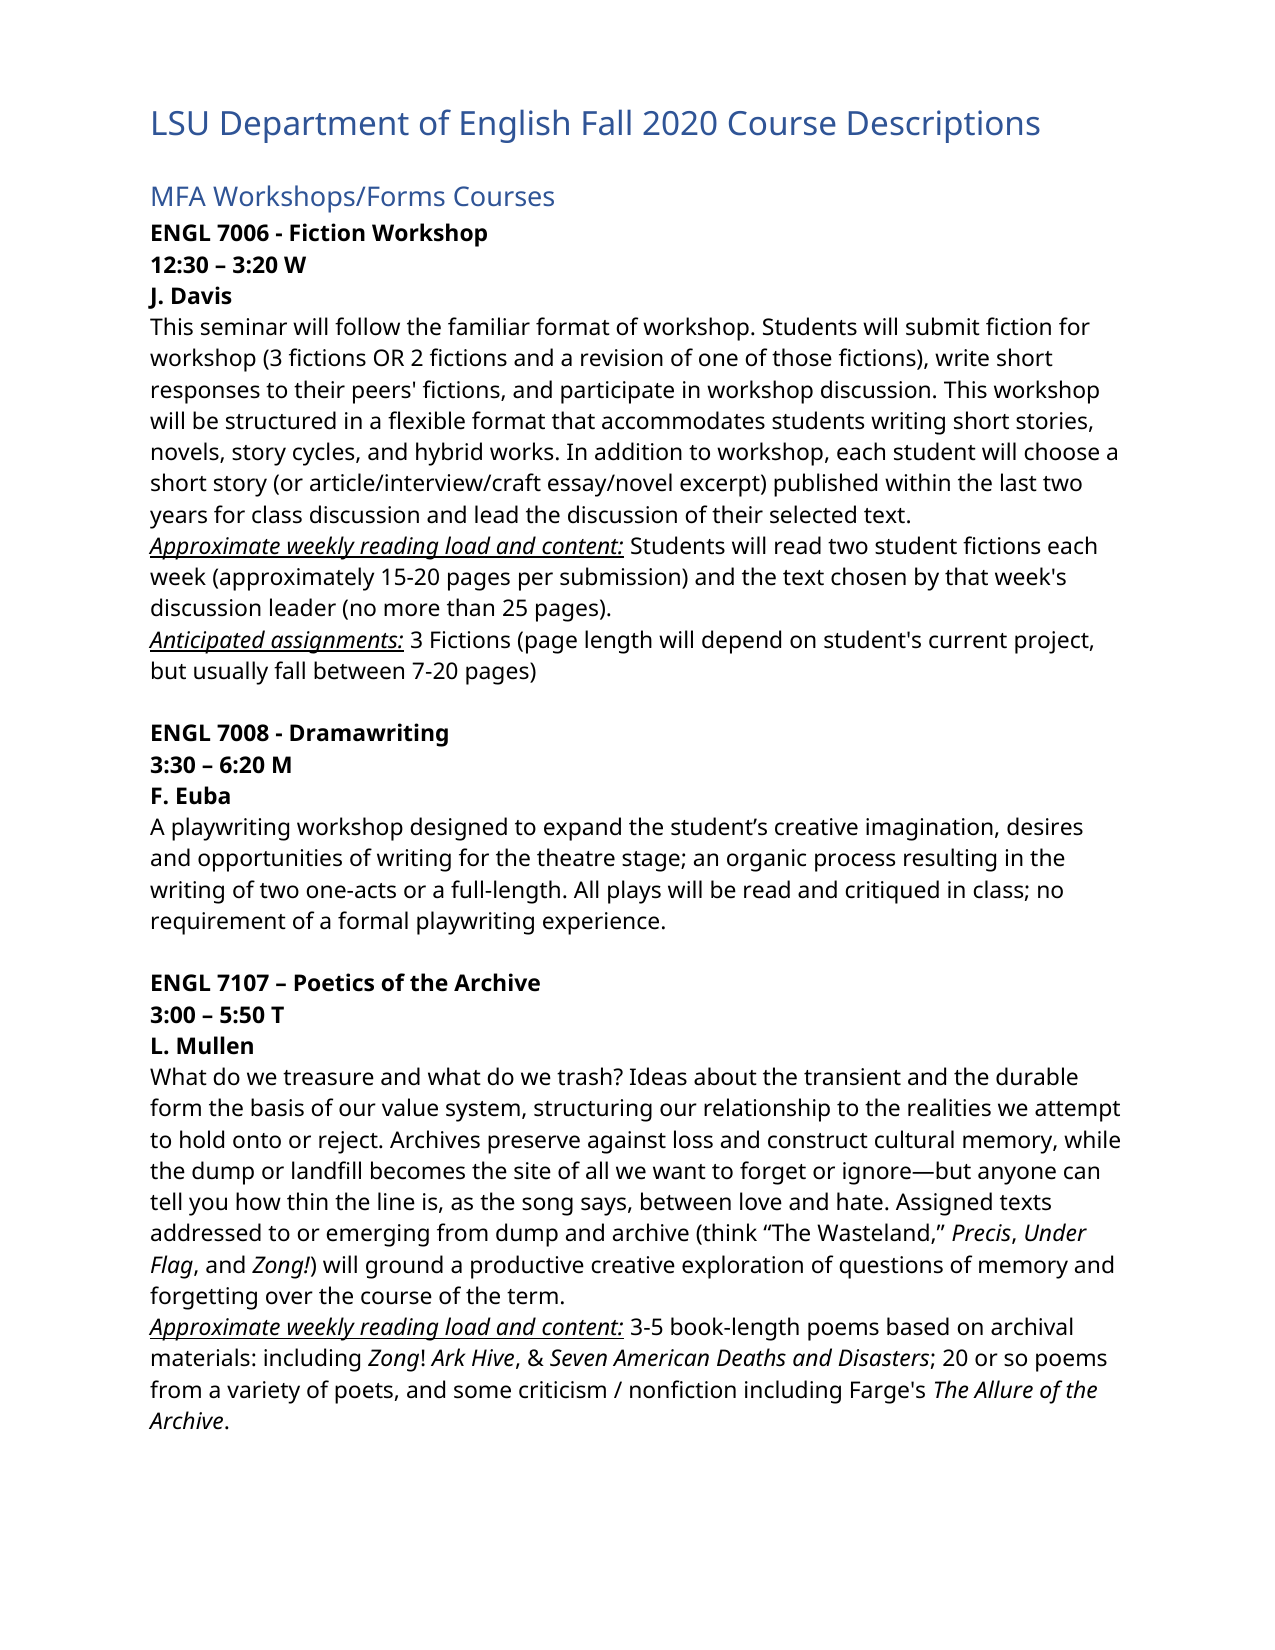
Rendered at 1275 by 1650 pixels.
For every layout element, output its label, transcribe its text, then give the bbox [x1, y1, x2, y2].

text L. Mullen [150, 1030, 1125, 1061]
text Approximate weekly reading load and content: Students will read two student fictions each week (approximately 15-20 pages per submission) and the text chosen by that week's discussion leader (no more than 25 pages). [150, 530, 1125, 624]
text 12:30 – 3:20 W [150, 249, 1125, 280]
text 3:00 – 5:50 T [150, 999, 1125, 1030]
text Anticipated assignments: 3 Fictions (page length will depend on student's current project, but usually fall between 7-20 pages) [150, 624, 1125, 686]
text What do we treasure and what do we trash? Ideas about the transient and the durable form the basis of our value system, structuring our relationship to the realities we attempt to hold onto or reject. Archives preserve against loss and construct cultural memory, while the dump or landfill becomes the site of all we want to forget or ignore—but anyone can tell you how thin the line is, as the song says, between love and hate. Assigned texts addressed to or emerging from dump and archive (think “The Wasteland,” Precis, Under Flag, and Zong!) will ground a productive creative exploration of questions of memory and forgetting over the course of the term. [150, 1061, 1125, 1311]
text This seminar will follow the familiar format of workshop. Students will submit fiction for workshop (3 fictions OR 2 fictions and a revision of one of those fictions), write short responses to their peers' fictions, and participate in workshop discussion. This workshop will be structured in a flexible format that accommodates students writing short stories, novels, story cycles, and hybrid works. In addition to workshop, each student will choose a short story (or article/interview/craft essay/novel excerpt) published within the last two years for class discussion and lead the discussion of their selected text. [150, 311, 1125, 530]
text F. Euba [150, 780, 1125, 811]
text A playwriting workshop designed to expand the student’s creative imagination, desires and opportunities of writing for the theatre stage; an organic process resulting in the writing of two one-acts or a full-length. All plays will be read and critiqued in class; no requirement of a formal playwriting experience. [150, 811, 1125, 936]
text Approximate weekly reading load and content: 3-5 book-length poems based on archival materials: including Zong! Ark Hive, & Seven American Deaths and Disasters; 20 or so poems from a variety of poets, and some criticism / nonfiction including Farge's The Allure of the Archive. [150, 1311, 1125, 1436]
text J. Davis [150, 280, 1125, 311]
text 3:30 – 6:20 M [150, 749, 1125, 780]
text ENGL 7107 – Poetics of the Archive [150, 967, 1125, 999]
text ENGL 7008 - Dramawriting [150, 717, 1125, 749]
text ENGL 7006 - Fiction Workshop [150, 217, 1125, 249]
subtitle MFA Workshops/Forms Courses [150, 178, 1125, 214]
